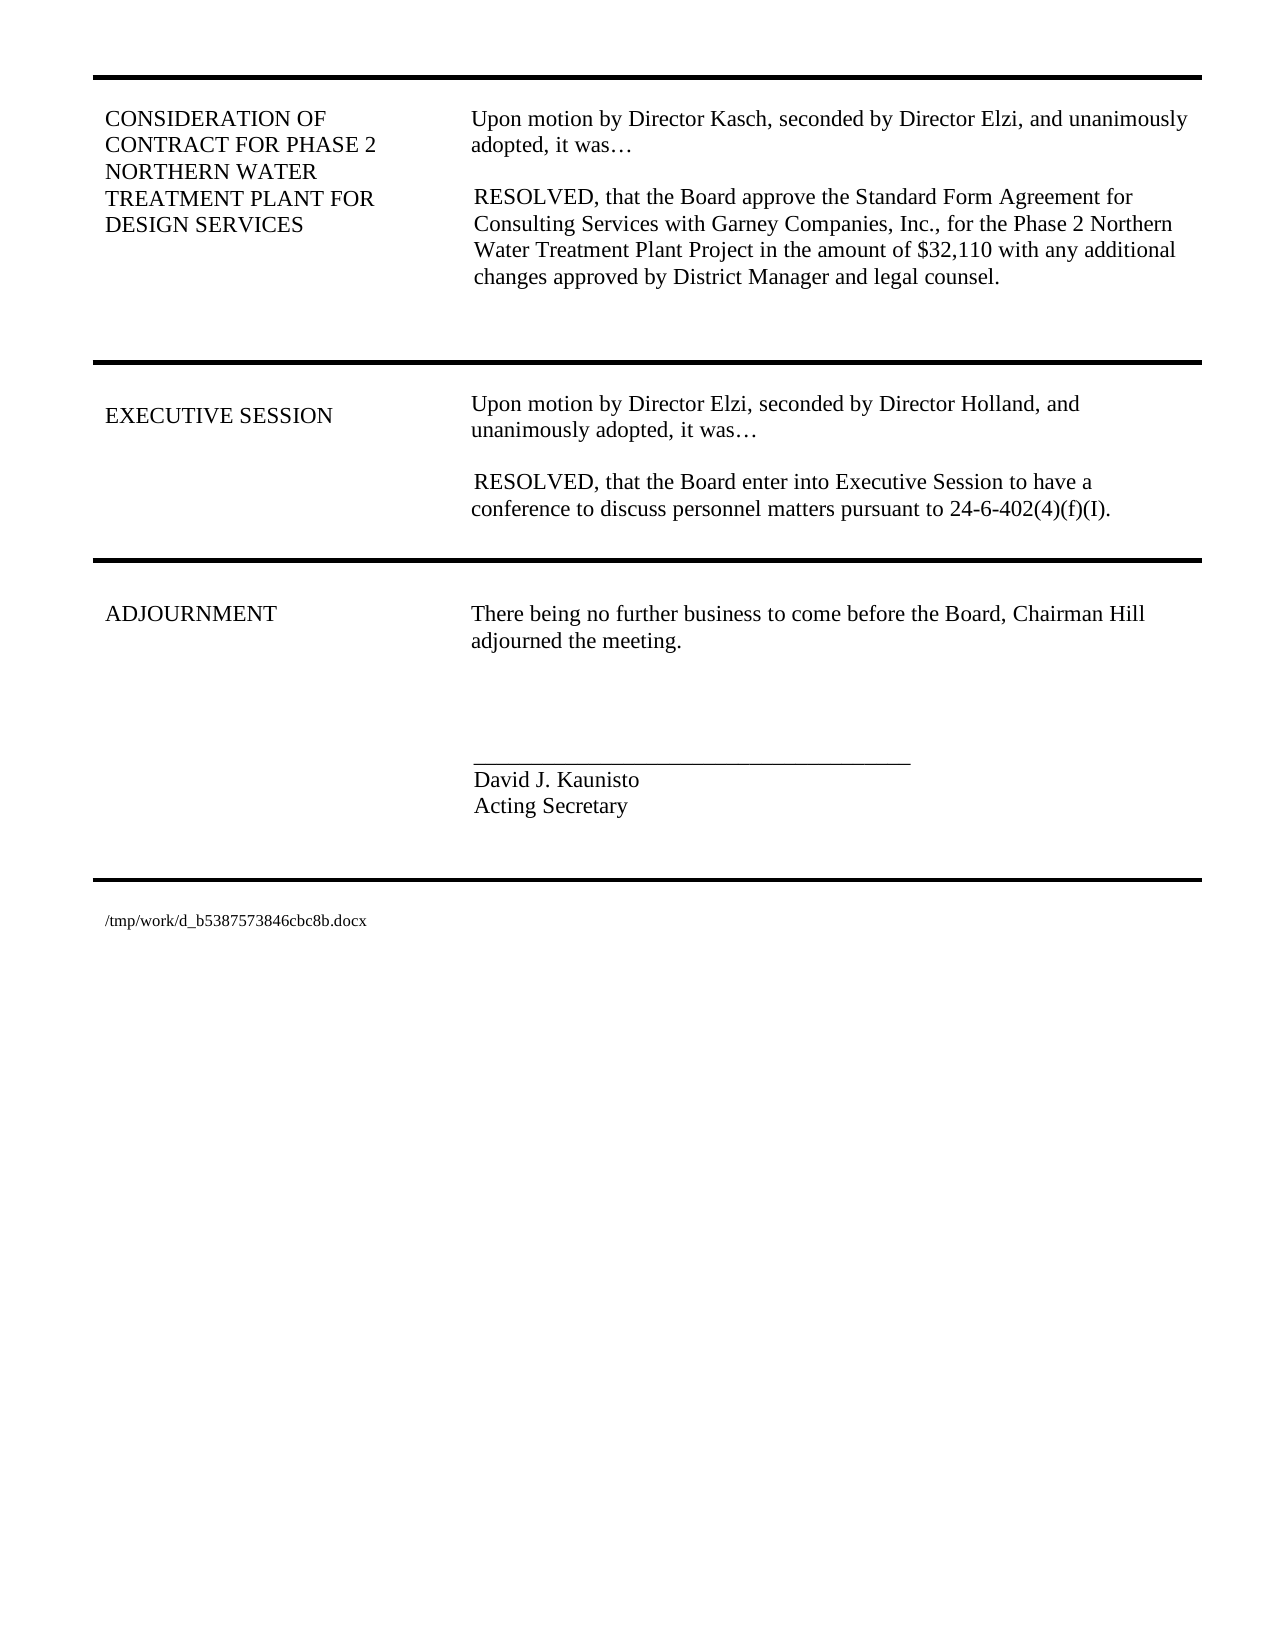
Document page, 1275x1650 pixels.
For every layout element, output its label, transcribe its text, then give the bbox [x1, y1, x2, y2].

table_cell There being no further business to come before the Board, Chairman Hill adjourned the meeting. ______________________________________ David J. Kaunisto Acting Secretary [461, 563, 1202, 877]
table_cell Upon motion by Director Kasch, seconded by Director Elzi, and unanimously adopted, it was… RESOLVED, that the Board approve the Standard Form Agreement for Consulting Services with Garney Companies, Inc., for the Phase 2 Northern Water Treatment Plant Project in the amount of $32,110 with any additional changes approved by District Manager and legal counsel. [461, 80, 1202, 360]
table_cell ADJOURNMENT [93, 563, 461, 877]
text K:\BOARD\BOARD PACKETS\2018\05.24\MINUTES 05.10.2018.DOCX [105, 911, 1170, 930]
table_cell EXECUTIVE SESSION [93, 365, 461, 558]
table_cell Upon motion by Director Elzi, seconded by Director Holland, and unanimously adopted, it was… RESOLVED, that the Board enter into Executive Session to have a conference to discuss personnel matters pursuant to 24-6-402(4)(f)(I). [461, 365, 1202, 558]
table_cell CONSIDERATION OF CONTRACT FOR PHASE 2 NORTHERN WATER TREATMENT PLANT FOR DESIGN SERVICES [93, 80, 461, 360]
